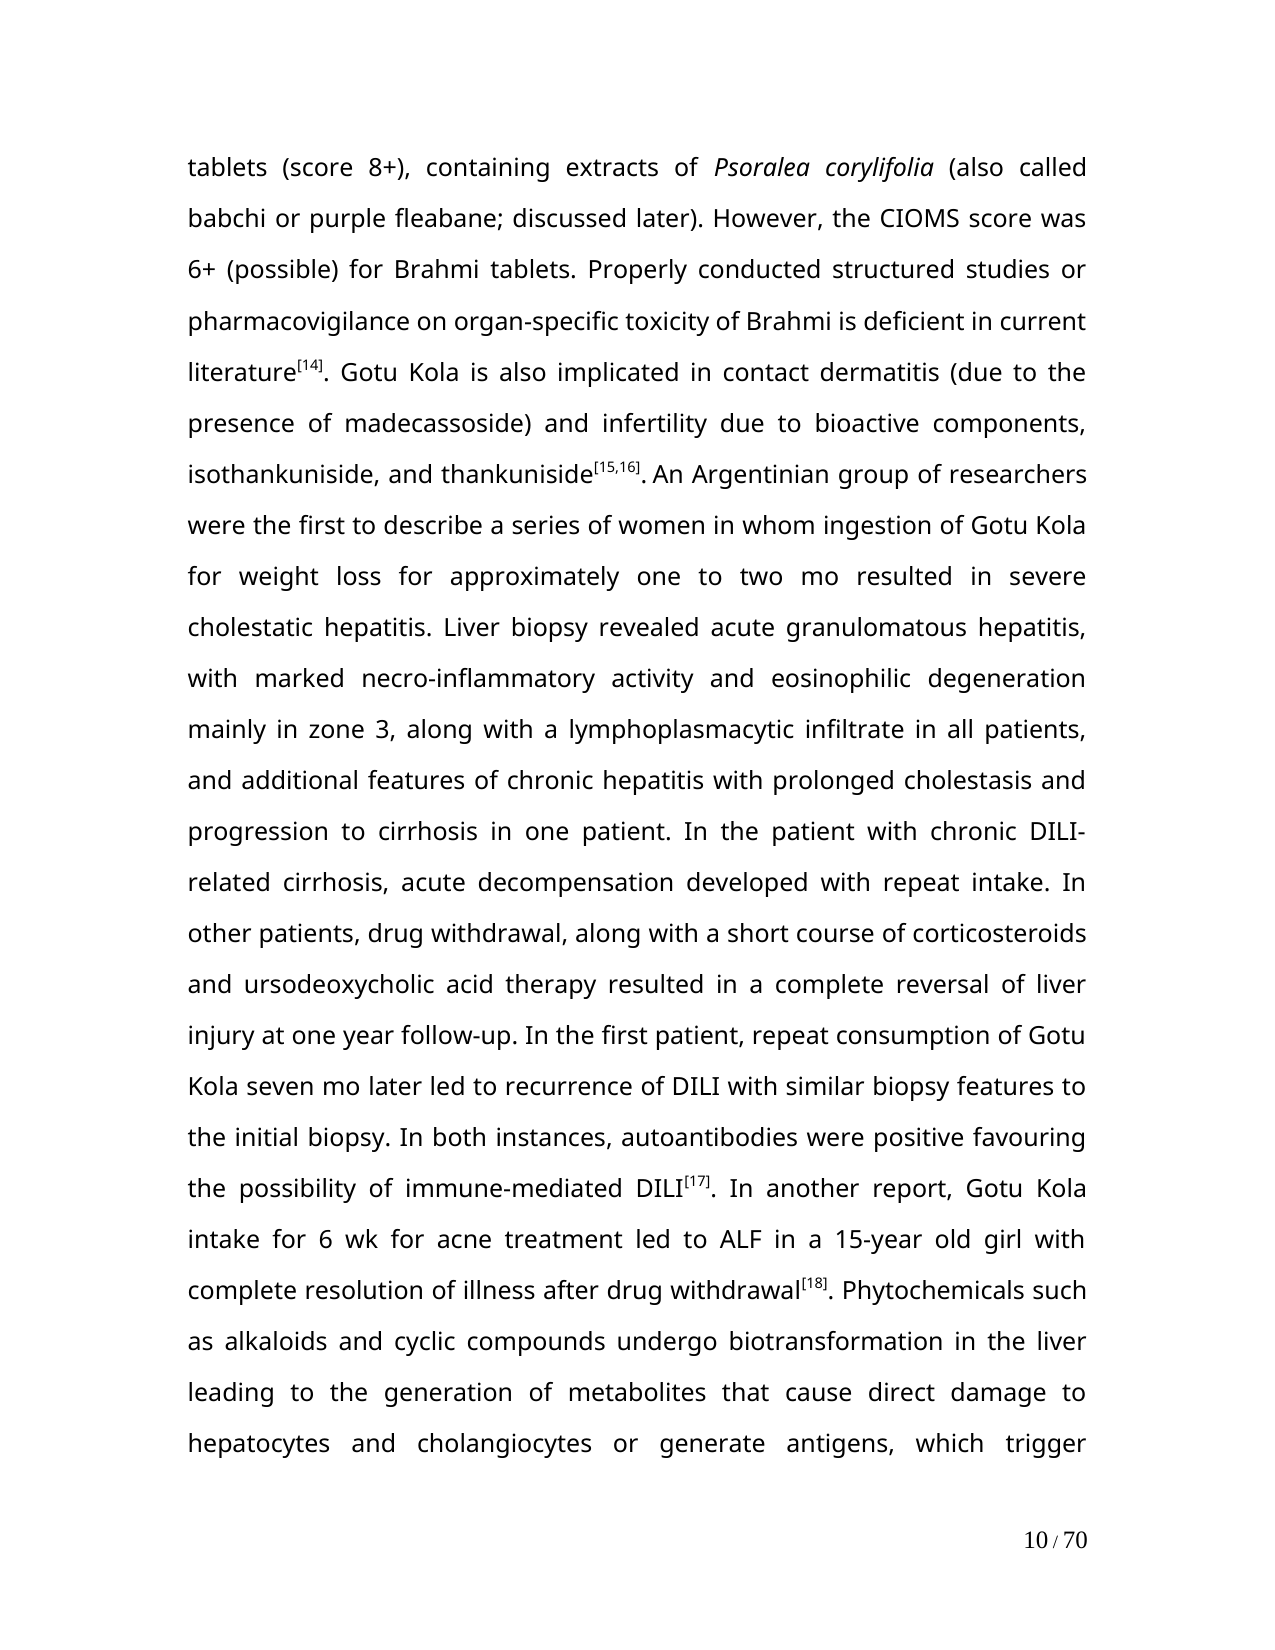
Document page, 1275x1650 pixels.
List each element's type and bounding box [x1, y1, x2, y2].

text [187, 150, 1087, 1460]
